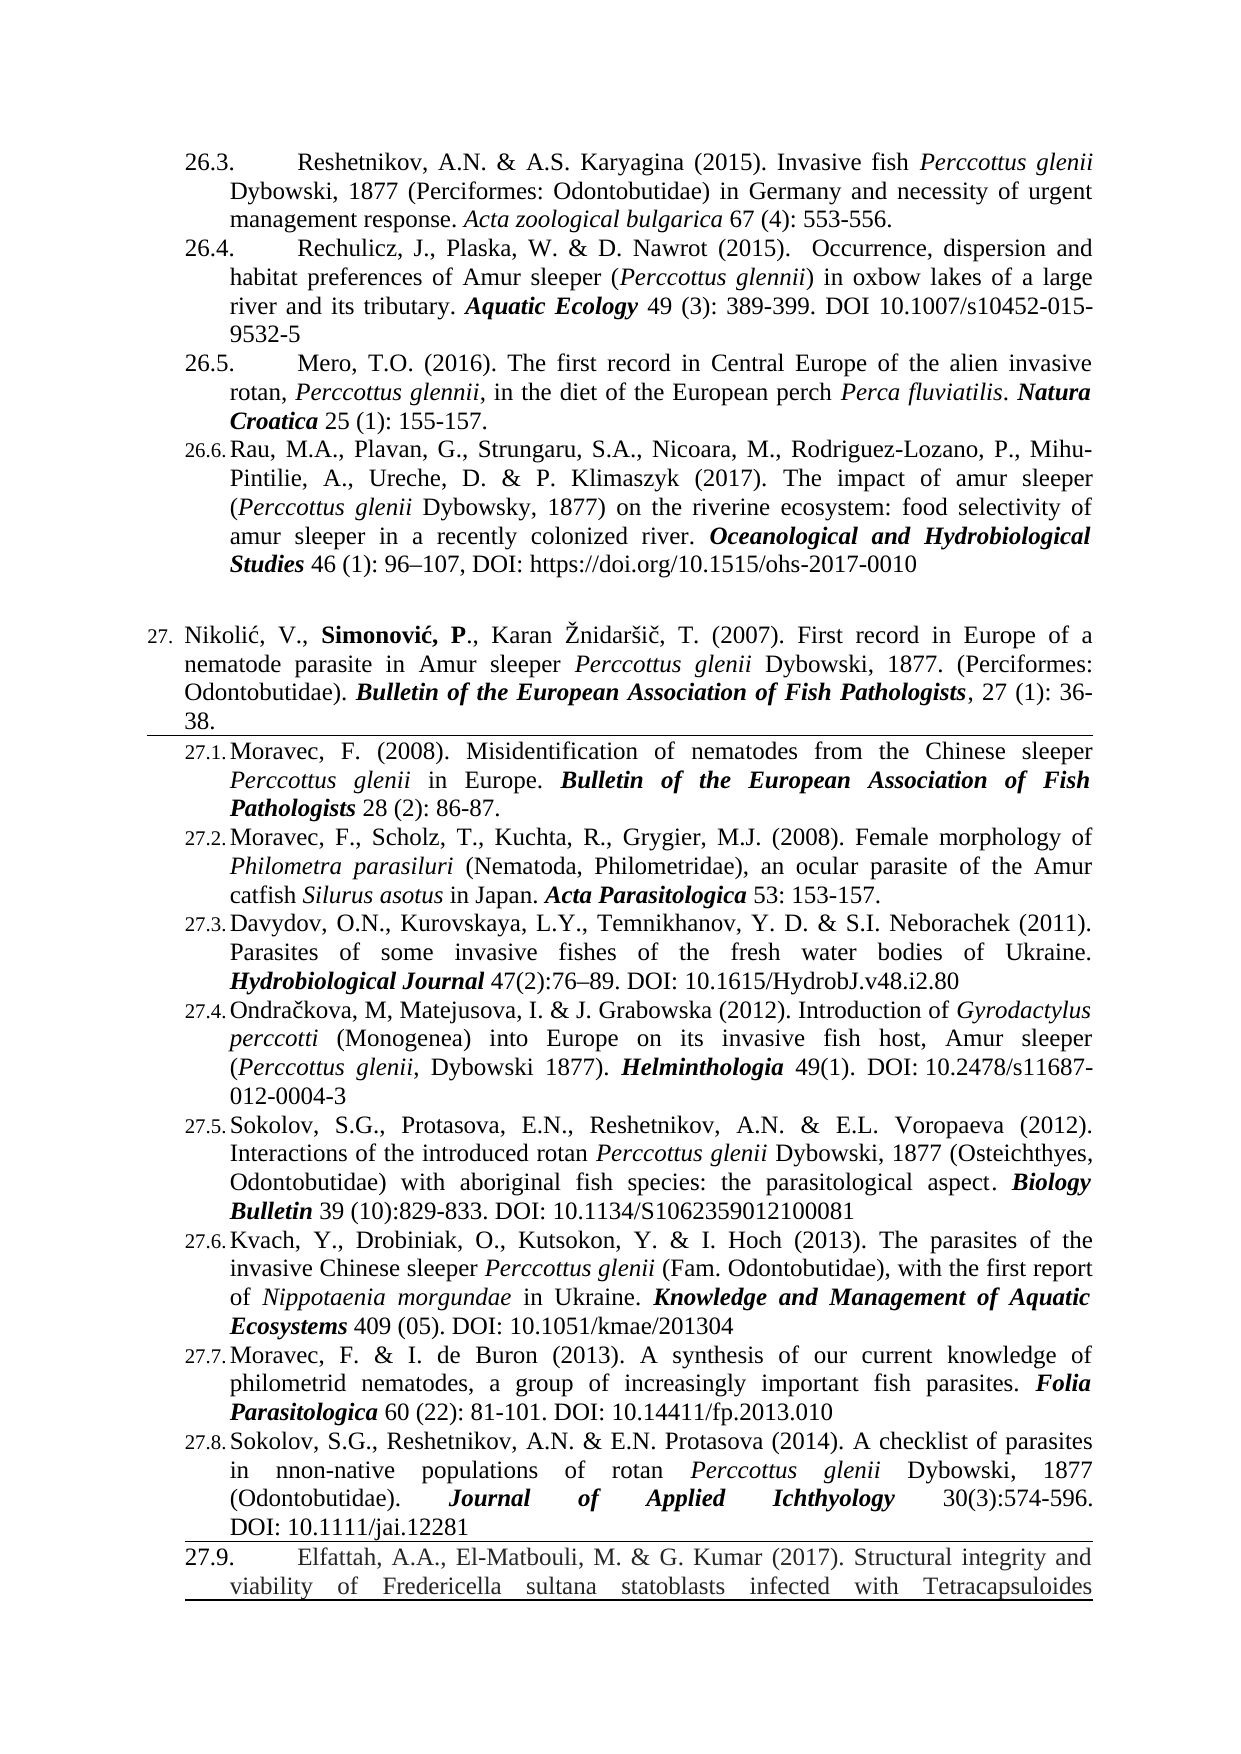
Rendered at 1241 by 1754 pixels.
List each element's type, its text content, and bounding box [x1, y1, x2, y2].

list Reshetnikov, A.N. & A.S. Karyagina (2015). Invasive fish Perccottus glenii Dybowski, 1877 (Perciformes: Odontobutidae) in Germany and necessity of urgent management response. Acta zoological bulgarica 67 (4): 553-556. [184, 147, 1093, 233]
list Davydov, O.N., Kurovskaya, L.Y., Temnikhanov, Y. D. & S.I. Neborachek (2011). Parasites of some invasive fishes of the fresh water bodies of Ukraine. Hydrobiological Journal 47(2):76–89. DOI: 10.1615/HydrobJ.v48.i2.80 [184, 908, 1093, 995]
list Rechulicz, J., Plaska, W. & D. Nawrot (2015). Occurrence, dispersion and habitat preferences of Amur sleeper (Perccottus glennii) in oxbow lakes of a large river and its tributary. Aquatic Ecology 49 (3): 389-399. DOI 10.1007/s10452-015-9532-5 [184, 233, 1093, 348]
list Sokolov, S.G., Protasova, E.N., Reshetnikov, A.N. & E.L. Voropaeva (2012). Interactions of the introduced rotan Perccottus glenii Dybowski, 1877 (Osteichthyes, Odontobutidae) with aboriginal fish species: the parasitological aspect. Biology Bulletin 39 (10):829-833. DOI: 10.1134/S1062359012100081 [184, 1110, 1093, 1225]
list Moravec, F. & I. de Buron (2013). A synthesis of our current knowledge of philometrid nematodes, a group of increasingly important fish parasites. Folia Parasitologica 60 (22): 81-101. DOI: 10.14411/fp.2013.010 [184, 1340, 1093, 1426]
list Sokolov, S.G., Reshetnikov, A.N. & E.N. Protasova (2014). A checklist of parasites in nnon-native populations of rotan Perccottus glenii Dybowski, 1877 (Odontobutidae). Journal of Applied Ichthyology 30(3):574-596. DOI: 10.1111/jai.12281 [184, 1426, 1093, 1542]
list Ondračkova, M, Matejusova, I. & J. Grabowska (2012). Introduction of Gyrodactylus perccotti (Monogenea) into Europe on its invasive fish host, Amur sleeper (Perccottus glenii, Dybowski 1877). Helminthologia 49(1). DOI: 10.2478/s11687-012-0004-3 [184, 995, 1093, 1110]
list Mero, T.O. (2016). The first record in Central Europe of the alien invasive rotan, Perccottus glennii, in the diet of the European perch Perca fluviatilis. Natura Croatica 25 (1): 155-157. [184, 348, 1093, 434]
list Rau, M.A., Plavan, G., Strungaru, S.A., Nicoara, M., Rodriguez-Lozano, P., Mihu-Pintilie, A., Ureche, D. & P. Klimaszyk (2017). The impact of amur sleeper (Perccottus glenii Dybowsky, 1877) on the riverine ecosystem: food selectivity of amur sleeper in a recently colonized river. Oceanological and Hydrobiological Studies 46 (1): 96–107, DOI: https://doi.org/10.1515/ohs-2017-0010 [184, 434, 1093, 578]
list Kvach, Y., Drobiniak, O., Kutsokon, Y. & I. Hoch (2013). The parasites of the invasive Chinese sleeper Perccottus glenii (Fam. Odontobutidae), with the first report of Nippotaenia morgundae in Ukraine. Knowledge and Management of Aquatic Ecosystems 409 (05). DOI: 10.1051/kmae/201304 [184, 1225, 1093, 1340]
list Moravec, F. (2008). Misidentification of nematodes from the Chinese sleeper Perccottus glenii in Europe. Bulletin of the European Association of Fish Pathologists 28 (2): 86-87. [184, 736, 1093, 822]
list Moravec, F., Scholz, T., Kuchta, R., Grygier, M.J. (2008). Female morphology of Philometra parasiluri (Nematoda, Philometridae), an ocular parasite of the Amur catfish Silurus asotus in Japan. Acta Parasitologica 53: 153-157. [184, 822, 1093, 908]
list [184, 1542, 1093, 1601]
list Nikolić, V., Simonović, P., Karan Žnidaršič, T. (2007). First record in Europe of a nematode parasite in Amur sleeper Perccottus glenii Dybowski, 1877. (Perciformes: Odontobutidae). Bulletin of the European Association of Fish Pathologists, 27 (1): 36-38. [147, 620, 1093, 735]
